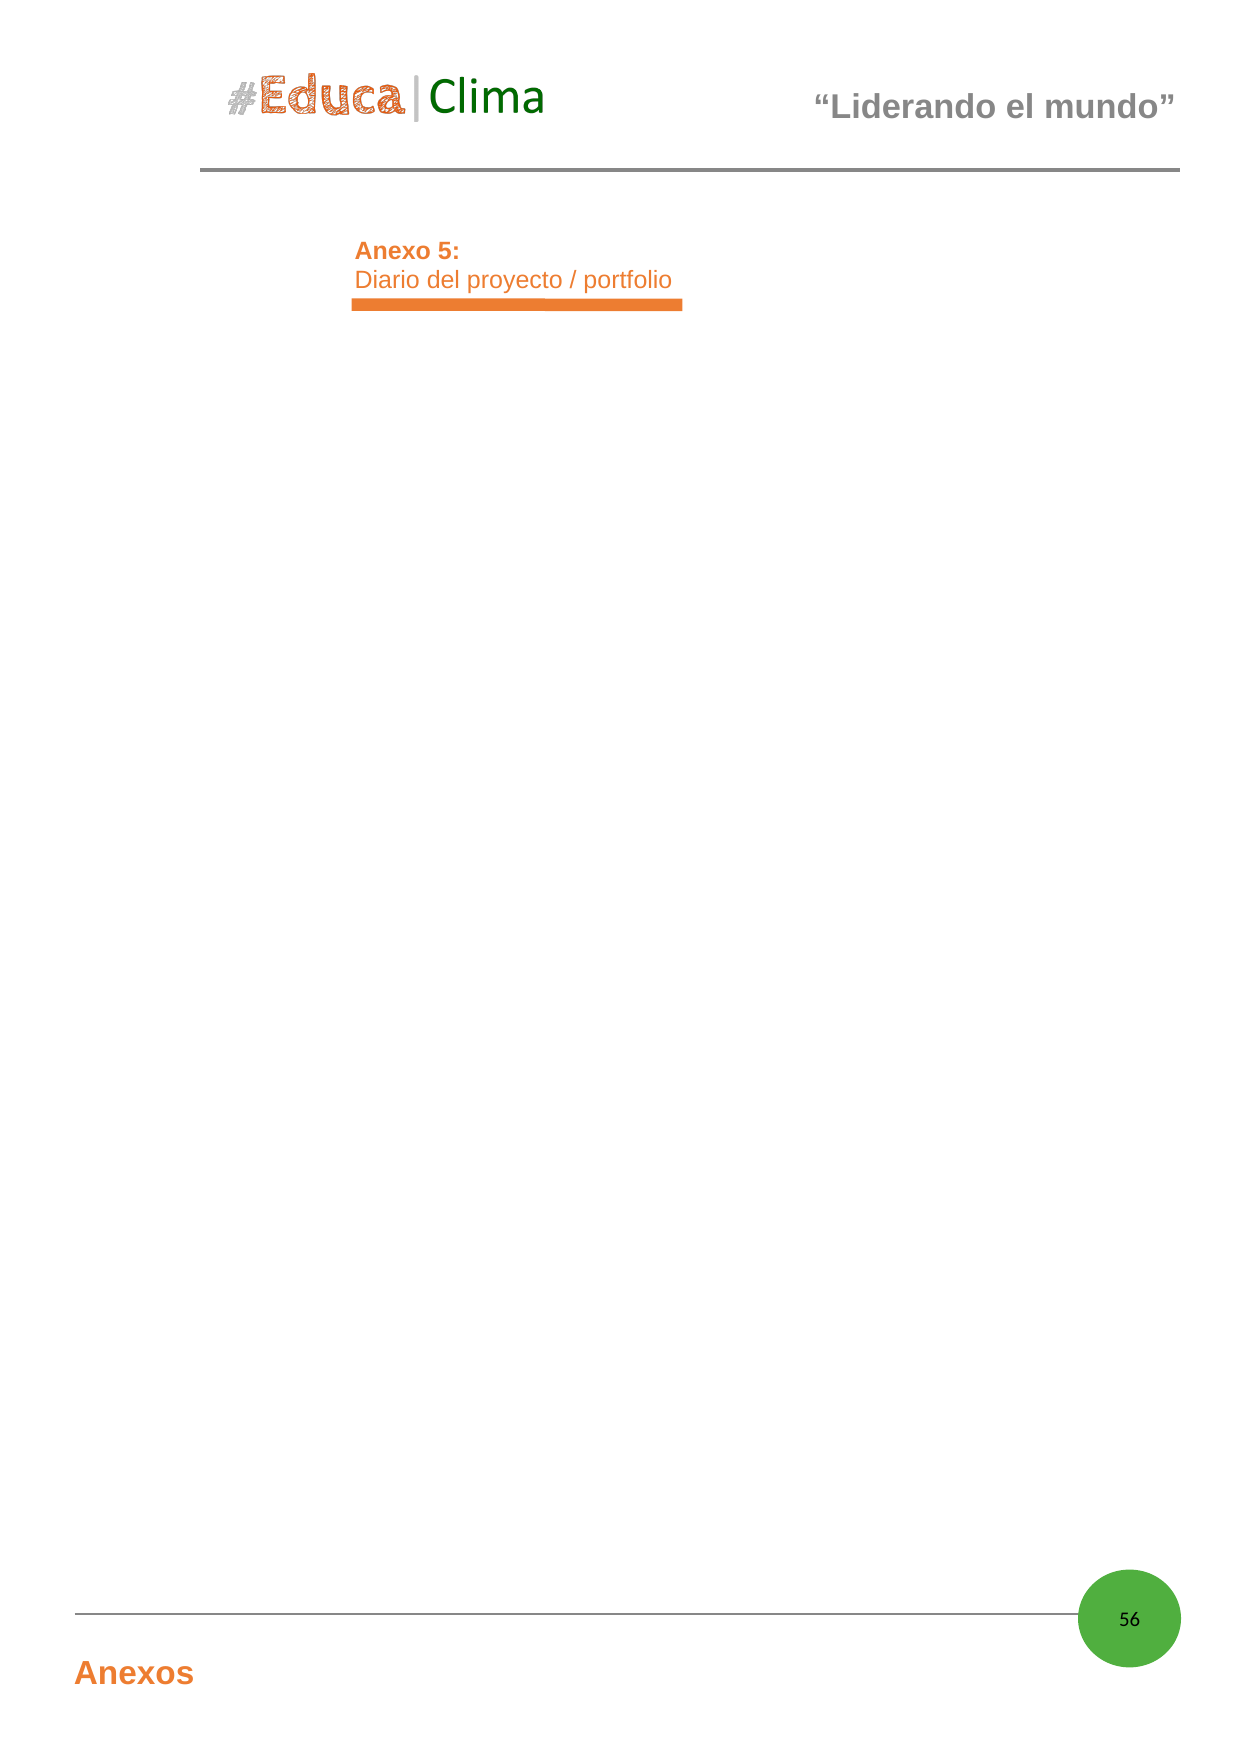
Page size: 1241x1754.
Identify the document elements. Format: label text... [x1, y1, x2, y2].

text Diario del proyecto / portfolio [354, 265, 1174, 294]
text Anexo 5: [354, 236, 1174, 265]
picture [221, 73, 550, 133]
